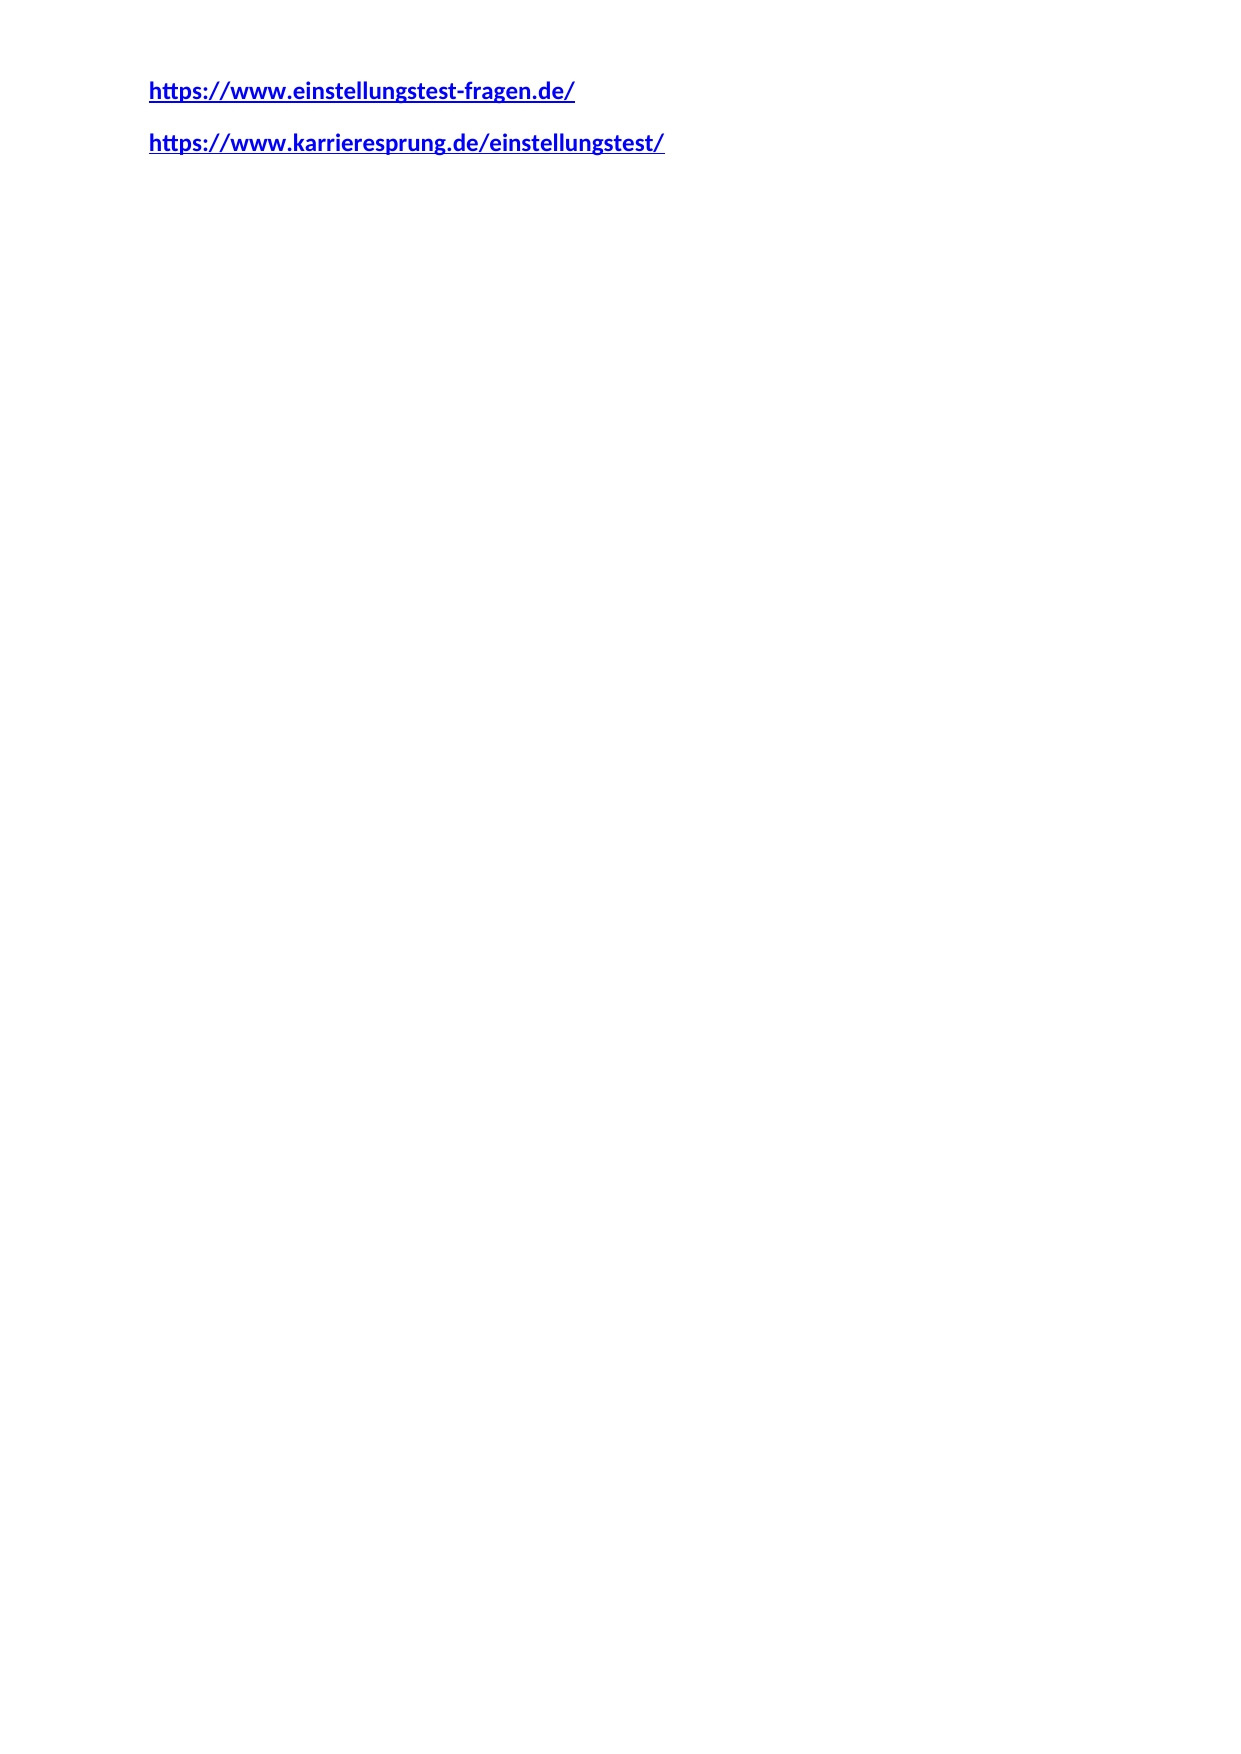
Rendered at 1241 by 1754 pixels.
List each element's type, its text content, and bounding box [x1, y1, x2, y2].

text https://www.karrieresprung.de/einstellungstest/ [75, 127, 1165, 157]
text https://www.einstellungstest-fragen.de/ [75, 75, 1165, 106]
